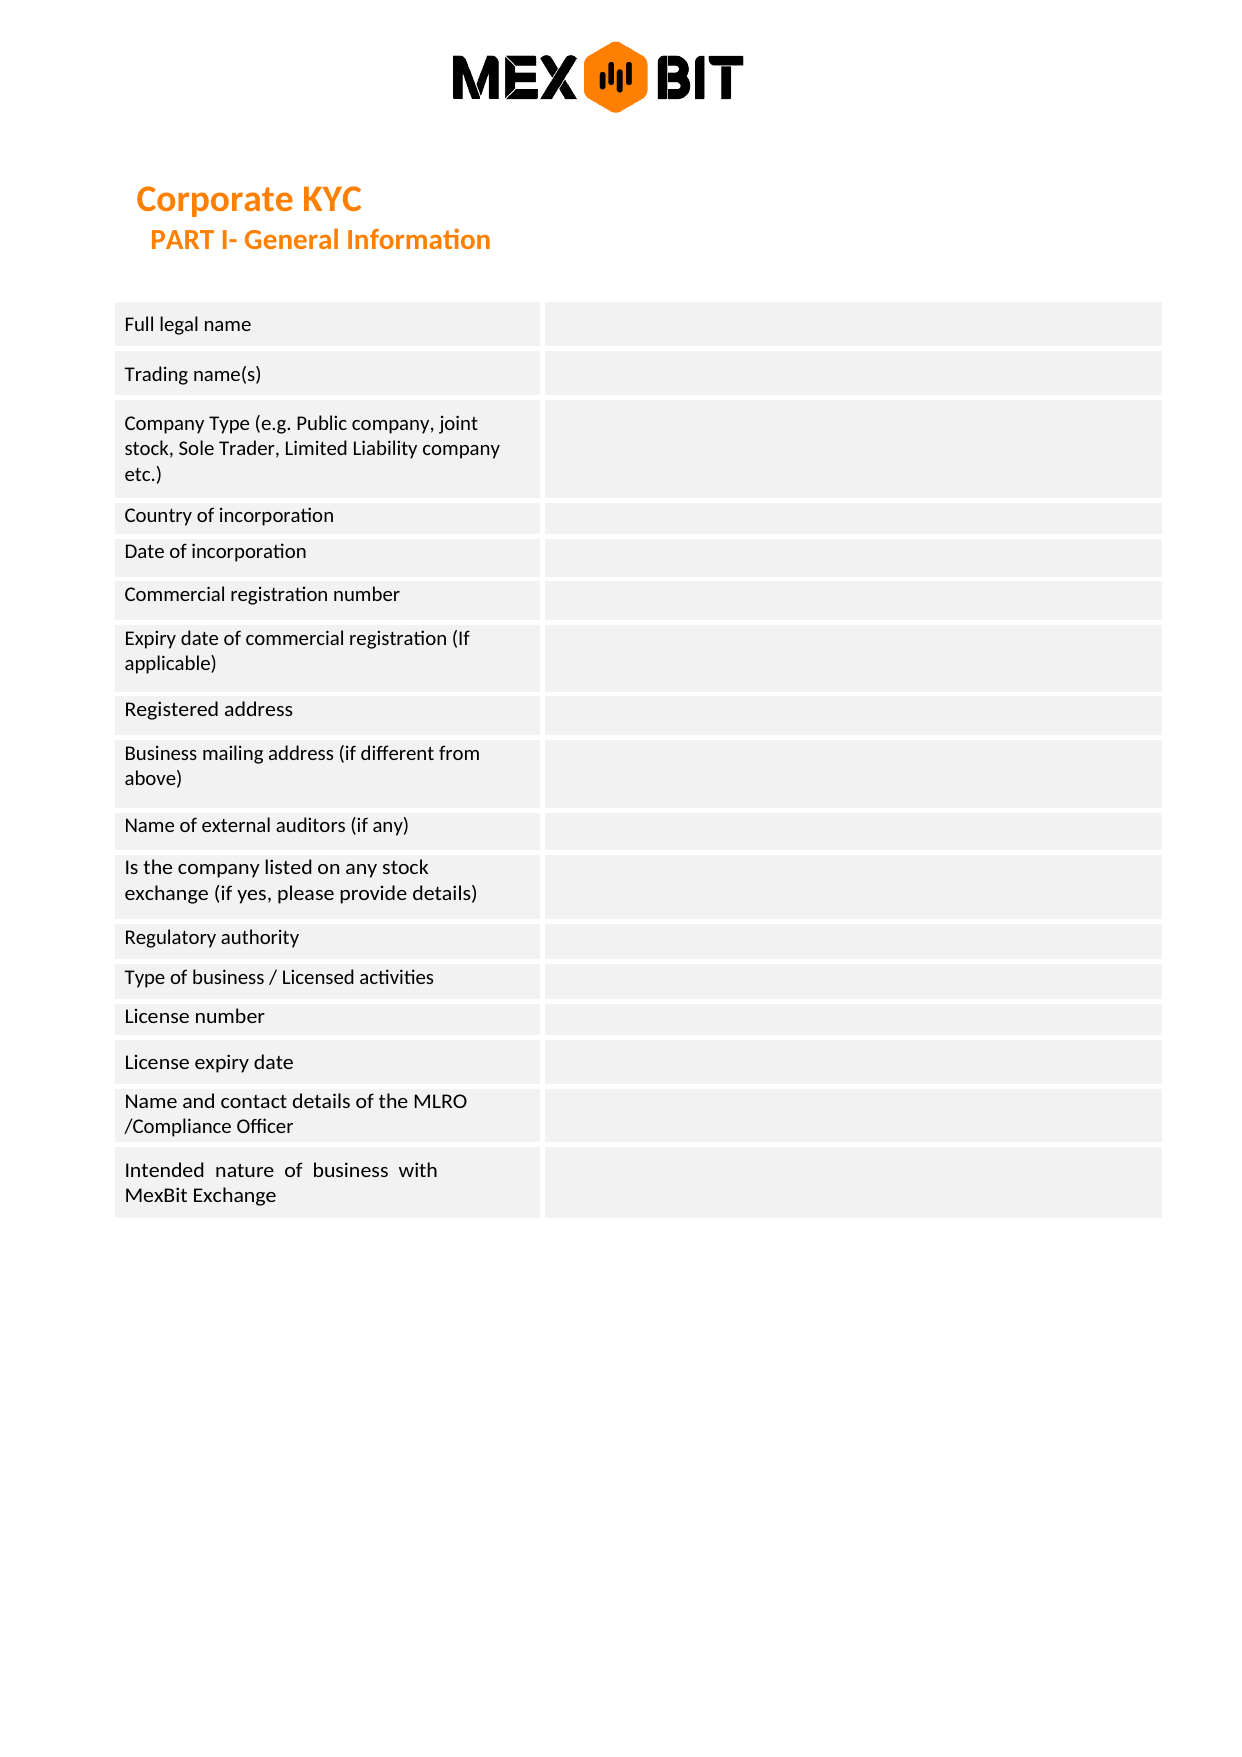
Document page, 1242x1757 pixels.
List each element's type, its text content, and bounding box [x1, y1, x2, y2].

table_cell [545, 964, 1162, 999]
table_cell [545, 400, 1162, 498]
table_cell [545, 740, 1162, 808]
table_cell Expiry date of commercial registration (If applicable) [115, 625, 540, 691]
table_cell [545, 625, 1162, 691]
table_header [545, 302, 1162, 346]
table_cell Name of external auditors (if any) [115, 813, 540, 850]
table_cell License expiry date [115, 1040, 540, 1084]
table_cell [545, 924, 1162, 959]
subtitle PART I- General Information [150, 221, 1200, 257]
table_cell [545, 696, 1162, 735]
table_cell [545, 1089, 1162, 1142]
table_cell [545, 1004, 1162, 1035]
table_cell [545, 1040, 1162, 1084]
table_header Full legal name [115, 302, 540, 346]
picture [451, 37, 745, 117]
table_cell Type of business / Licensed activities [115, 964, 540, 999]
table_cell License number [115, 1004, 540, 1035]
table_cell Name and contact details of the MLRO /Compliance Officer [115, 1089, 540, 1142]
table_cell Business mailing address (if different from above) [115, 740, 540, 808]
table_cell [545, 581, 1162, 620]
table_cell [545, 813, 1162, 850]
table_cell [545, 503, 1162, 534]
table_cell Company Type (e.g. Public company, joint stock, Sole Trader, Limited Liability company etc.) [115, 400, 540, 498]
table_cell Registered address [115, 696, 540, 735]
table_cell [545, 539, 1162, 577]
table_cell [545, 1147, 1162, 1218]
table_cell [545, 351, 1162, 395]
table_cell Commercial registration number [115, 581, 540, 620]
table_cell Country of incorporation [115, 503, 540, 534]
table_cell Trading name(s) [115, 351, 540, 395]
table_cell Is the company listed on any stock exchange (if yes, please provide details) [115, 855, 540, 919]
table_cell [545, 855, 1162, 919]
text Corporate KYC [60, 175, 1200, 221]
table_cell Intended nature of business with MexBit Exchange [115, 1147, 540, 1218]
table_cell Regulatory authority [115, 924, 540, 959]
table_cell Date of incorporation [115, 539, 540, 577]
